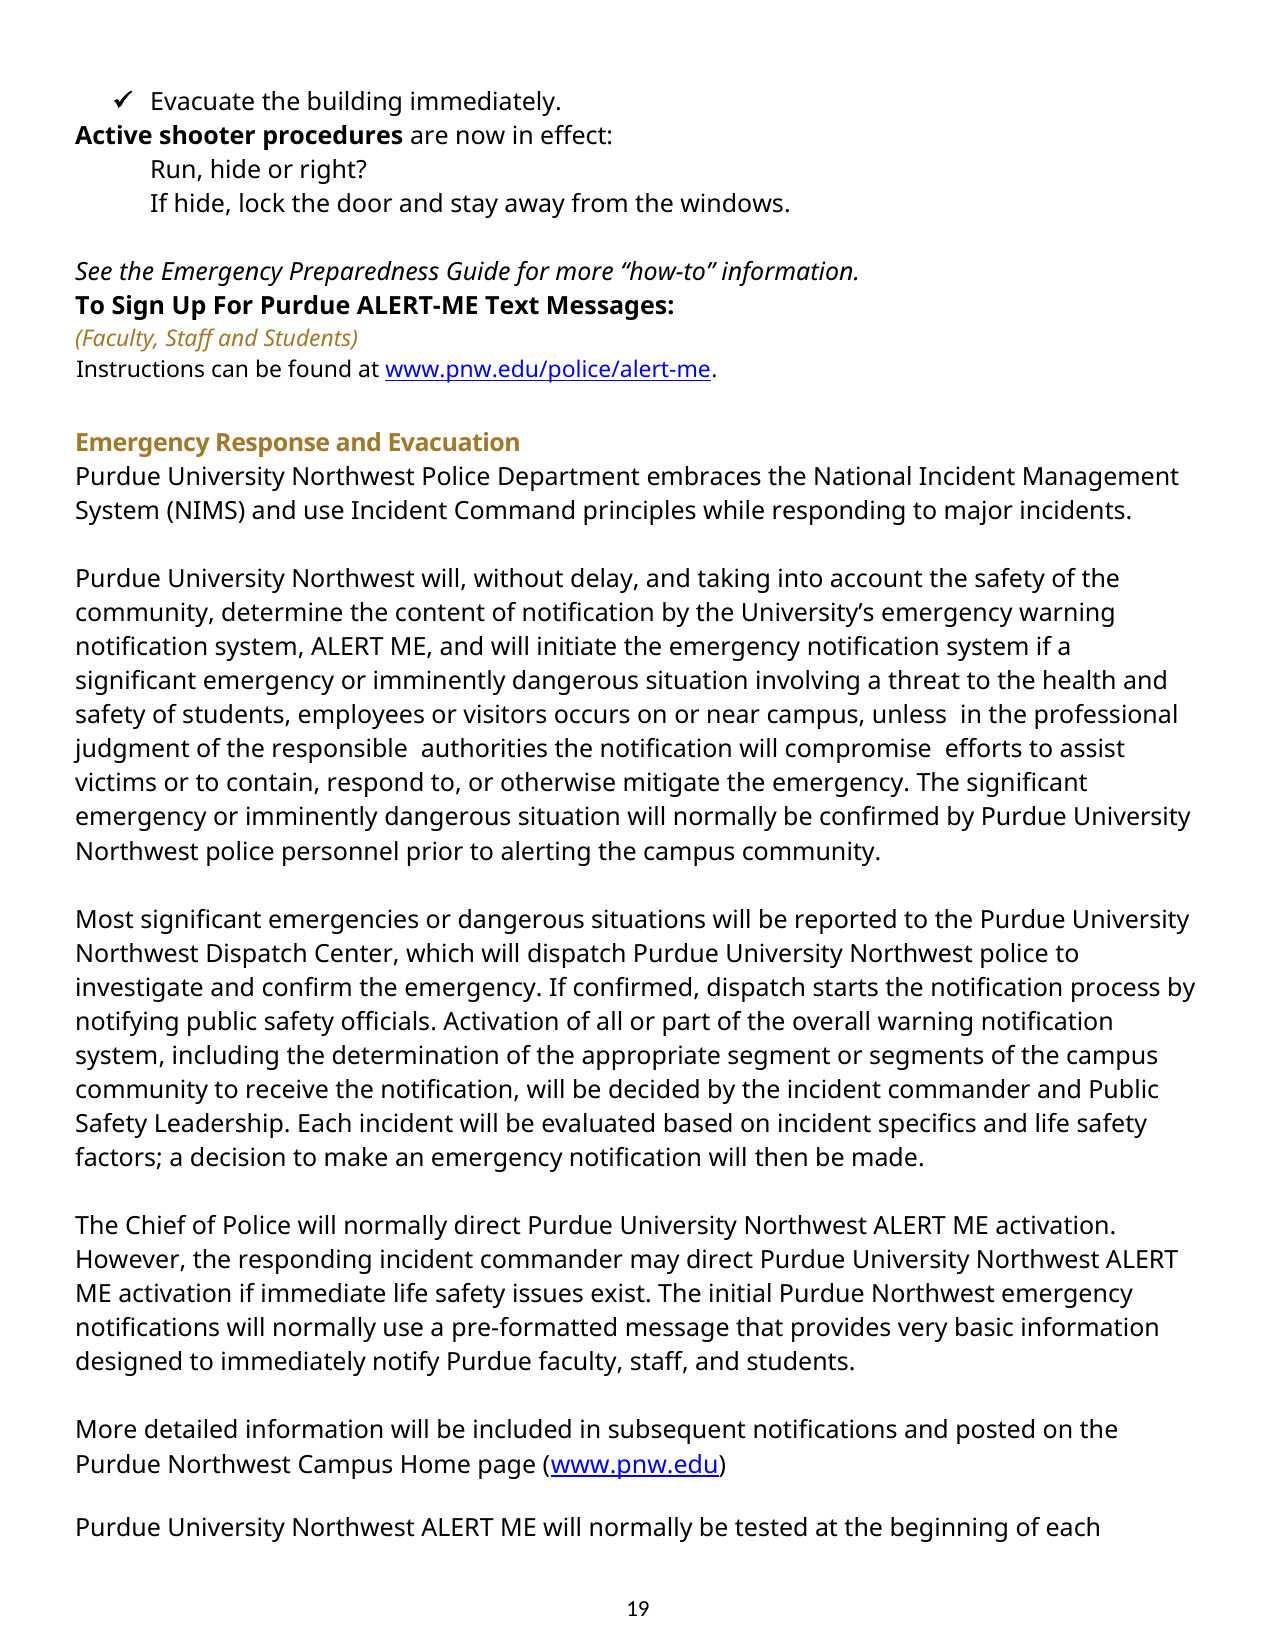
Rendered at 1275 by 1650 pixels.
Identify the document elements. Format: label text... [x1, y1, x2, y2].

text Most significant emergencies or dangerous situations will be reported to the Purdue University Northwest Dispatch Center, which will dispatch Purdue University Northwest police to investigate and confirm the emergency. If confirmed, dispatch starts the notification process by notifying public safety officials. Activation of all or part of the overall warning notification system, including the determination of the appropriate segment or segments of the campus community to receive the notification, will be decided by the incident commander and Public Safety Leadership. Each incident will be evaluated based on incident specifics and life safety factors; a decision to make an emergency notification will then be made. [75, 901, 1200, 1174]
list Evacuate the building immediately. [112, 84, 1200, 118]
text Purdue University Northwest will, without delay, and taking into account the safety of the community, determine the content of notification by the University’s emergency warning notification system, ALERT ME, and will initiate the emergency notification system if a significant emergency or imminently dangerous situation involving a threat to the health and safety of students, employees or visitors occurs on or near campus, unless in the professional judgment of the responsible authorities the notification will compromise efforts to assist victims or to contain, respond to, or otherwise mitigate the emergency. The significant emergency or imminently dangerous situation will normally be confirmed by Purdue University Northwest police personnel prior to alerting the campus community. [75, 561, 1200, 867]
text More detailed information will be included in subsequent notifications and posted on the Purdue Northwest Campus Home page (www.pnw.edu) [75, 1412, 1200, 1480]
subtitle Emergency Response and Evacuation [75, 424, 1200, 458]
text Purdue University Northwest Police Department embraces the National Incident Management System (NIMS) and use Incident Command principles while responding to major incidents. [75, 458, 1200, 527]
text Run, hide or right? [75, 152, 1200, 186]
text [75, 1509, 1200, 1543]
text Active shooter procedures are now in effect: [75, 118, 1200, 152]
text Instructions can be found at www.pnw.edu/police/alert-me. [75, 353, 1200, 384]
text If hide, lock the door and stay away from the windows. [75, 186, 1200, 220]
subtitle (Faculty, Staff and Students) [75, 322, 1200, 353]
text The Chief of Police will normally direct Purdue University Northwest ALERT ME activation. However, the responding incident commander may direct Purdue University Northwest ALERT ME activation if immediate life safety issues exist. The initial Purdue Northwest emergency notifications will normally use a pre-formatted message that provides very basic information designed to immediately notify Purdue faculty, staff, and students. [75, 1208, 1200, 1378]
text See the Emergency Preparedness Guide for more “how-to” information. [75, 254, 1200, 288]
subtitle To Sign Up For Purdue ALERT-ME Text Messages: [75, 288, 1200, 322]
